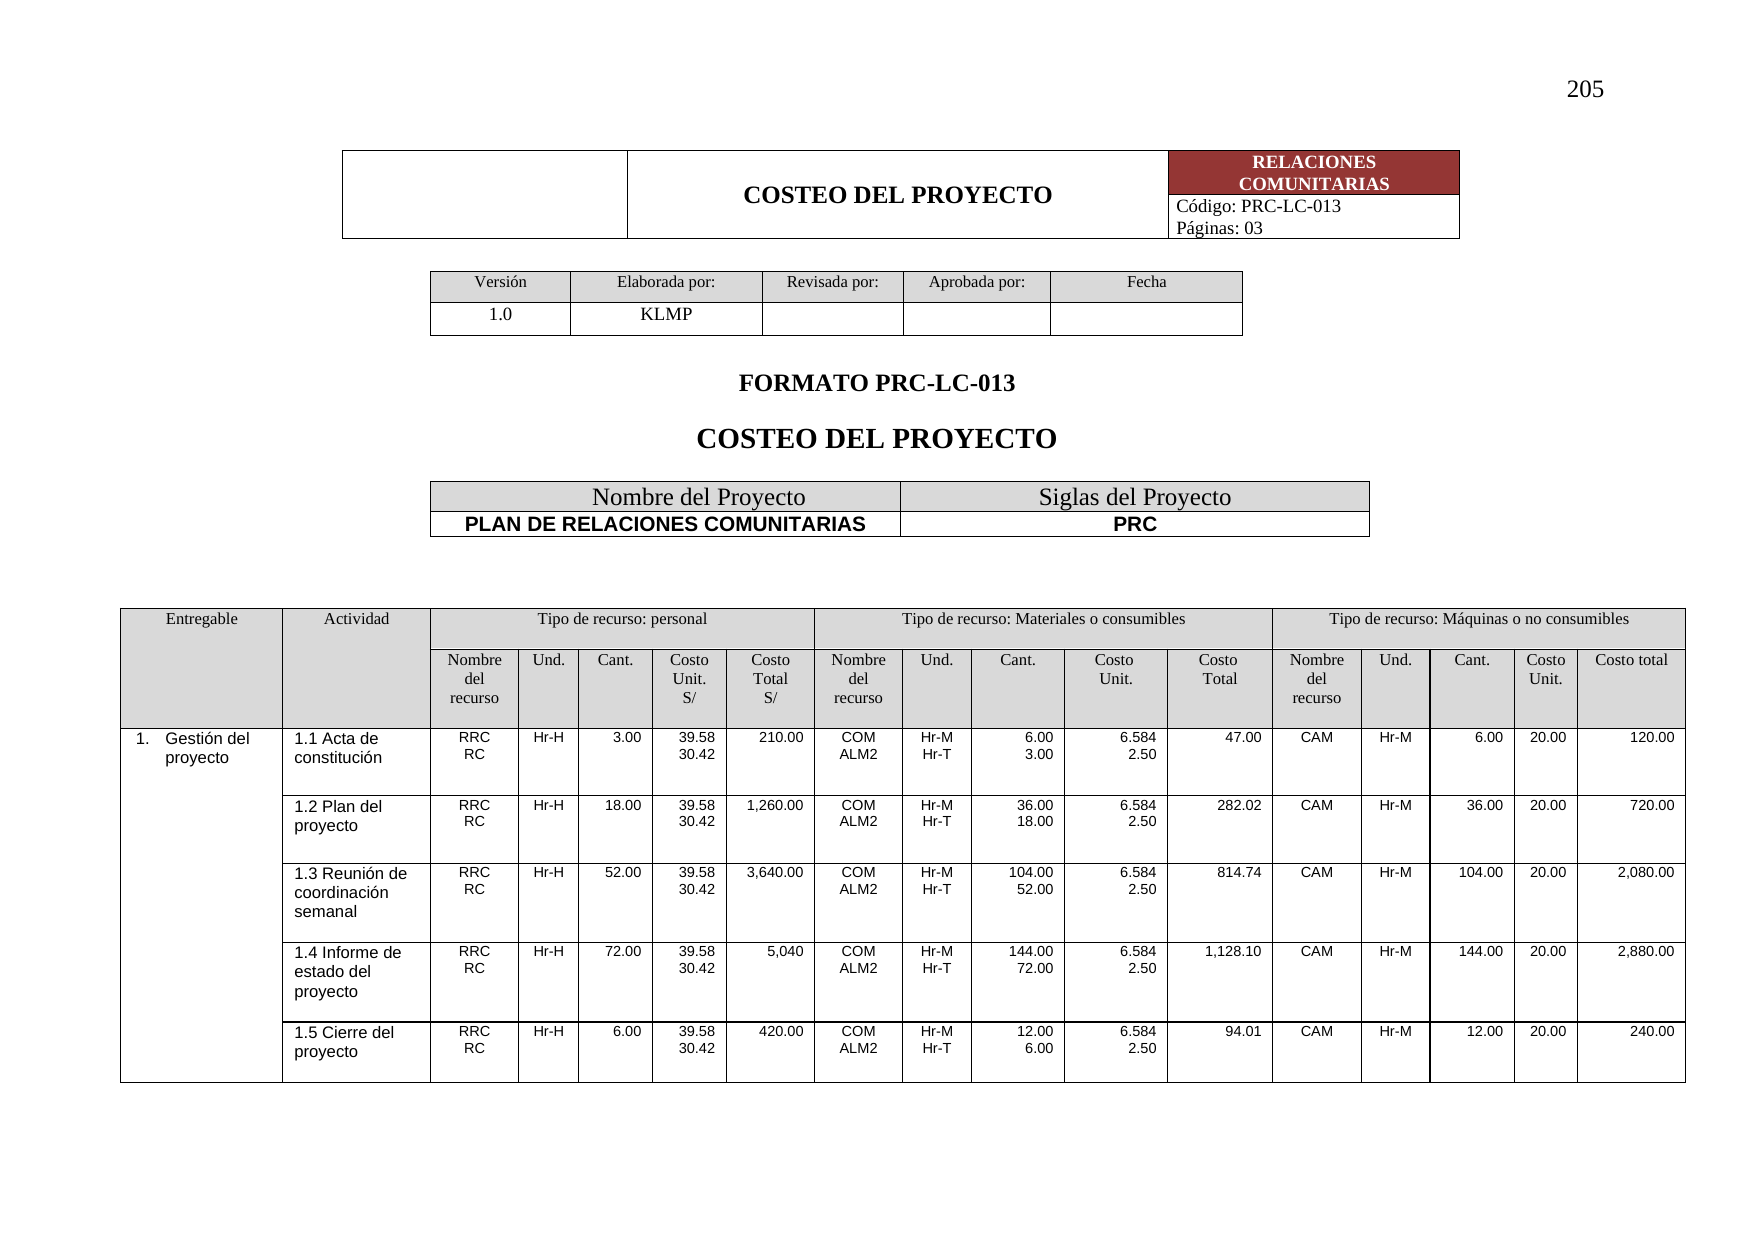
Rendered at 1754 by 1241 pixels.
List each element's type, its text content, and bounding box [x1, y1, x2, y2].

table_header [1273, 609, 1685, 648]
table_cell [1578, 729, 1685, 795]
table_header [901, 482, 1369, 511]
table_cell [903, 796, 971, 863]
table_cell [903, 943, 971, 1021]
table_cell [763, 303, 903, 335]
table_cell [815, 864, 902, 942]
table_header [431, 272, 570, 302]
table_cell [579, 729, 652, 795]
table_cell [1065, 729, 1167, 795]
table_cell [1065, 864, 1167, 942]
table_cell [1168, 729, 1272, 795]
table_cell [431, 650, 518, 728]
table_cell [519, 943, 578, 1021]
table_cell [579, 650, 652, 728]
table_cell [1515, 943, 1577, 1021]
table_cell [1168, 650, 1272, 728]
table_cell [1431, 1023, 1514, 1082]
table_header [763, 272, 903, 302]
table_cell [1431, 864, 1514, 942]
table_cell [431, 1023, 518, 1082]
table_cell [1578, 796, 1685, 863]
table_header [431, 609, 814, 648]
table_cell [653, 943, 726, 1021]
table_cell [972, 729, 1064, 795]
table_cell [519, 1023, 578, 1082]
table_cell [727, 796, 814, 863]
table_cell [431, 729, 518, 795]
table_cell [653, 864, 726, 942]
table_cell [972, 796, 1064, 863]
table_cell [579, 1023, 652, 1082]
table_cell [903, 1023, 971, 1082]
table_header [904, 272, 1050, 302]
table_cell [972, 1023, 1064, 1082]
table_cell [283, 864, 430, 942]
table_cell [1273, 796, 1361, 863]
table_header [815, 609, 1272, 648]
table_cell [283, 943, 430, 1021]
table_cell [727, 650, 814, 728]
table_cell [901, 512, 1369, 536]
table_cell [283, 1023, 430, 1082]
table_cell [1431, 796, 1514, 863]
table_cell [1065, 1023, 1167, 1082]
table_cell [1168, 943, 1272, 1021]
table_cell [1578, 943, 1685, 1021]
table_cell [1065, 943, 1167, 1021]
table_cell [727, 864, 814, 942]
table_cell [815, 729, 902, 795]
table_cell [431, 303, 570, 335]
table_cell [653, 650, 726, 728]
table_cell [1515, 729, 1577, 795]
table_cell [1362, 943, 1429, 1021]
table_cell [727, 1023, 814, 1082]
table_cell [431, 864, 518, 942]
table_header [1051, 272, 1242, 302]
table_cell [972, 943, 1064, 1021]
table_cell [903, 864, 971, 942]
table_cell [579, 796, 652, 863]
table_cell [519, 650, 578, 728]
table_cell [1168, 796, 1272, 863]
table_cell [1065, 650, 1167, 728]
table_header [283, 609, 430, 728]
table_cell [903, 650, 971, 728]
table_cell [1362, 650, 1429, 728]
text FORMATO PRC-LC-013 [150, 368, 1604, 396]
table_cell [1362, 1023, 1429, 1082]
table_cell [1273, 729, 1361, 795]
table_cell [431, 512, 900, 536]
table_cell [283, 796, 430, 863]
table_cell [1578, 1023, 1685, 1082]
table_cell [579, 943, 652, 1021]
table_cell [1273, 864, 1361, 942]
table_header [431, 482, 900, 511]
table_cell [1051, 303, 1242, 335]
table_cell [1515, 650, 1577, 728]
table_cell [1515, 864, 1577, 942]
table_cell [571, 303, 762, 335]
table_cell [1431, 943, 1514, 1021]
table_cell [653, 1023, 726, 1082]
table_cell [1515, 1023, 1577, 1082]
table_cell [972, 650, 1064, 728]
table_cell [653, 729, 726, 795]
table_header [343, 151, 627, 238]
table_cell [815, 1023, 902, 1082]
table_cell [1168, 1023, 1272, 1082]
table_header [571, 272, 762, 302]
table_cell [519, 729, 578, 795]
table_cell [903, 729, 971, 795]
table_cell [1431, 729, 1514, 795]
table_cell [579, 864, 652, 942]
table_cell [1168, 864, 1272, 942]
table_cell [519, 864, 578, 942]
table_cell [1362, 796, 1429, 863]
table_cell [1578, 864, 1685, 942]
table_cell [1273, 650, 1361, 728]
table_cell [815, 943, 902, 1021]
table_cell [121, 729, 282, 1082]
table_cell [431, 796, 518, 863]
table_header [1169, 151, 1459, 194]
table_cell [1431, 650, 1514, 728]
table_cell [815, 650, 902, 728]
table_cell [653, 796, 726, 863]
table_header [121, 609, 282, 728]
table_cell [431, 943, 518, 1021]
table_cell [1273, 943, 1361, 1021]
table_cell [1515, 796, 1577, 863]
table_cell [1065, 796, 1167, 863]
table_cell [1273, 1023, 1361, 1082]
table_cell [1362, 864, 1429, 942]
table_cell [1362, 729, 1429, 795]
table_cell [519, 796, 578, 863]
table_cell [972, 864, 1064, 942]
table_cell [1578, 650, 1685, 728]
text COSTEO DEL PROYECTO [150, 421, 1604, 455]
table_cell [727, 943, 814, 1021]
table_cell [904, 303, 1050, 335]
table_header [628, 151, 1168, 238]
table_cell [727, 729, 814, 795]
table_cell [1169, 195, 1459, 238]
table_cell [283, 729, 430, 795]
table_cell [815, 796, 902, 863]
